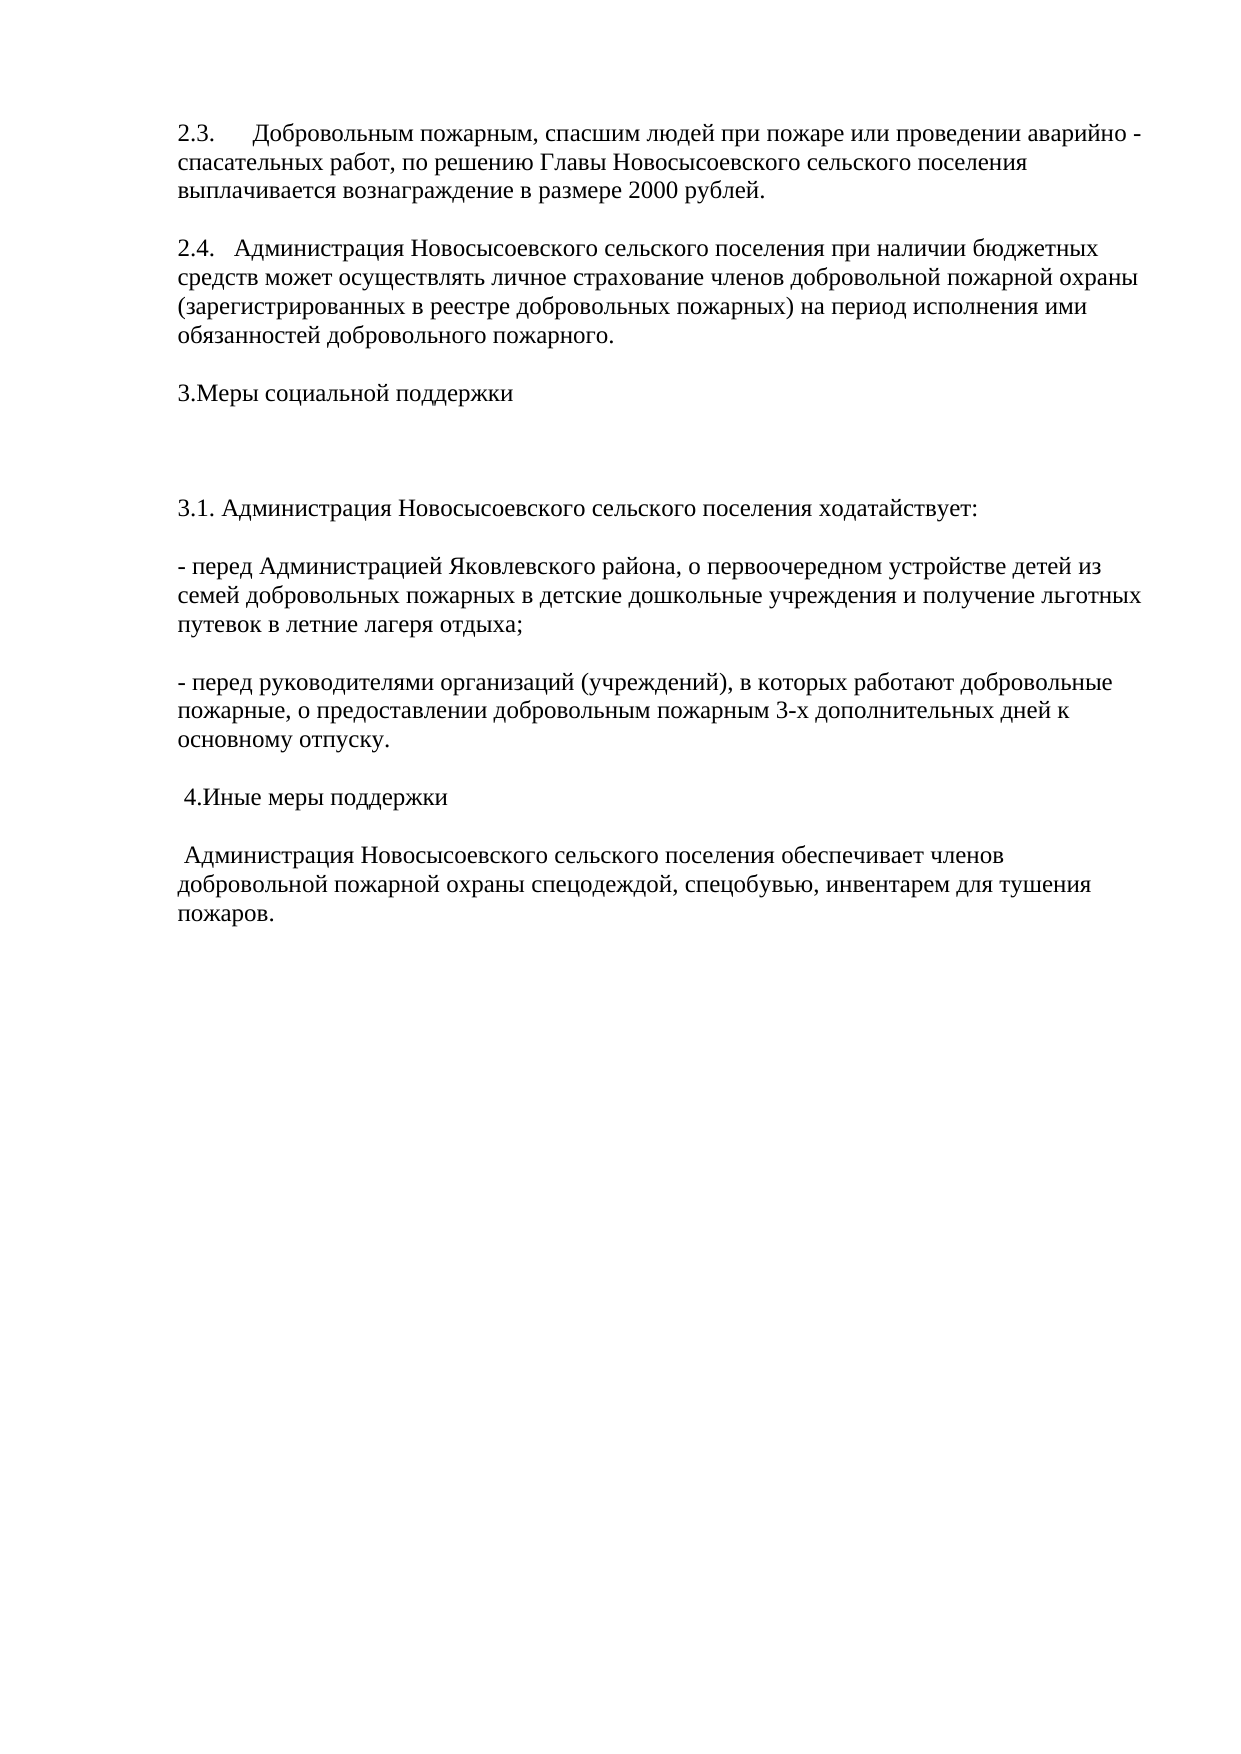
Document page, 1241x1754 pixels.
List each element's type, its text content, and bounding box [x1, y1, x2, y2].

text 3.Меры социальной поддержки [177, 378, 1152, 406]
text 2.3. Добровольным пожарным, спасшим людей при пожаре или проведении аварийно - спасательных работ, по решению Главы Новосысоевского сельского поселения выплачивается вознаграждение в размере 2000 рублей. [177, 118, 1152, 204]
text 4.Иные меры поддержки [177, 782, 1152, 811]
text 3.1. Администрация Новосысоевского сельского поселения ходатайствует: [177, 493, 1152, 522]
text Администрация Новосысоевского сельского поселения обеспечивает членов добровольной пожарной охраны спецодеждой, спецобувью, инвентарем для тушения пожаров. [177, 840, 1152, 926]
text - перед Администрацией Яковлевского района, о первоочередном устройстве детей из семей добровольных пожарных в детские дошкольные учреждения и получение льготных путевок в летние лагеря отдыха; [177, 551, 1152, 638]
text - перед руководителями организаций (учреждений), в которых работают добровольные пожарные, о предоставлении добровольным пожарным 3-х дополнительных дней к основному отпуску. [177, 667, 1152, 753]
text 2.4. Администрация Новосысоевского сельского поселения при наличии бюджетных средств может осуществлять личное страхование членов добровольной пожарной охраны (зарегистрированных в реестре добровольных пожарных) на период исполнения ими обязанностей добровольного пожарного. [177, 233, 1152, 348]
